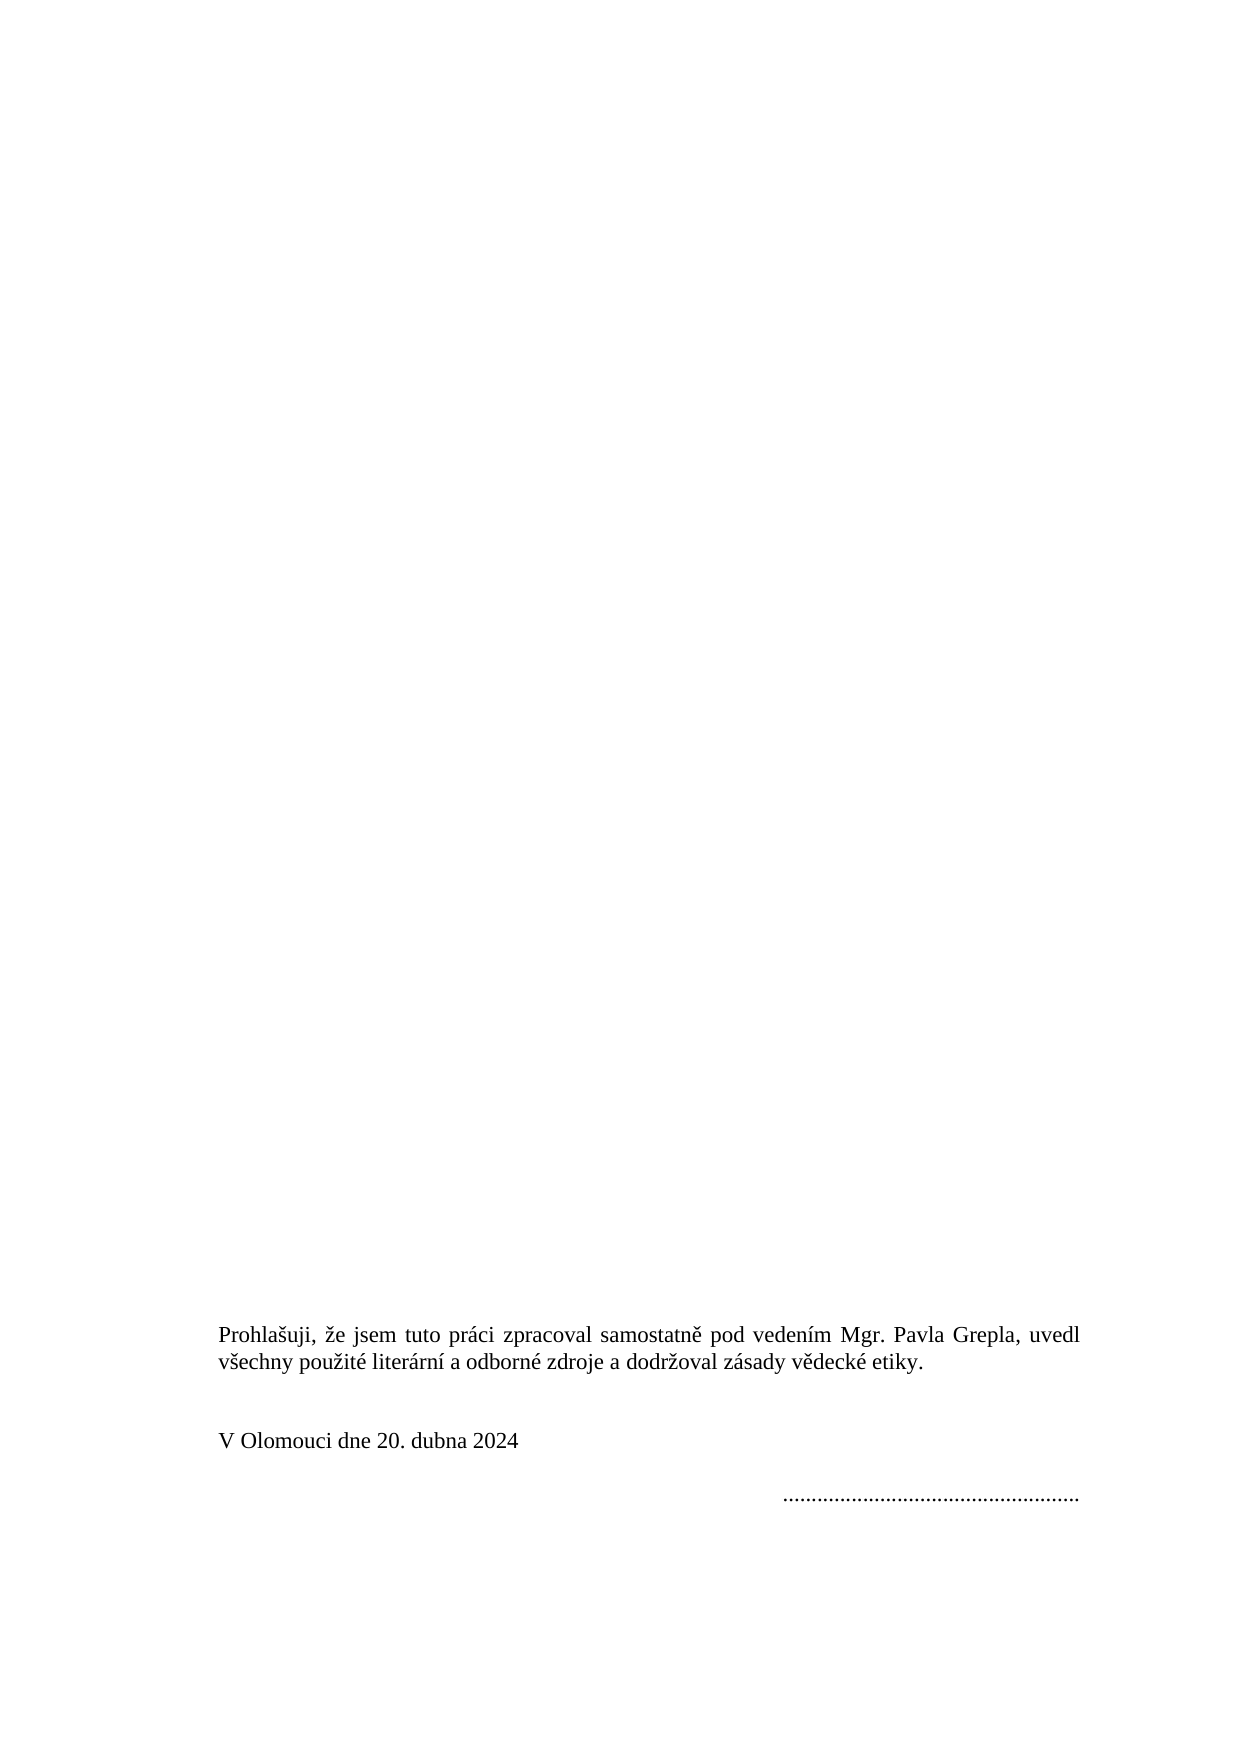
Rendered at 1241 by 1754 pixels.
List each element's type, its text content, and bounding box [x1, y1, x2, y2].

table_header Prohlašuji, že jsem tuto práci samostatně pod vedením , všechny použité literární a odborné zdroje a zásady vědecké etiky. V dne .................................................... [207, 148, 1091, 1506]
